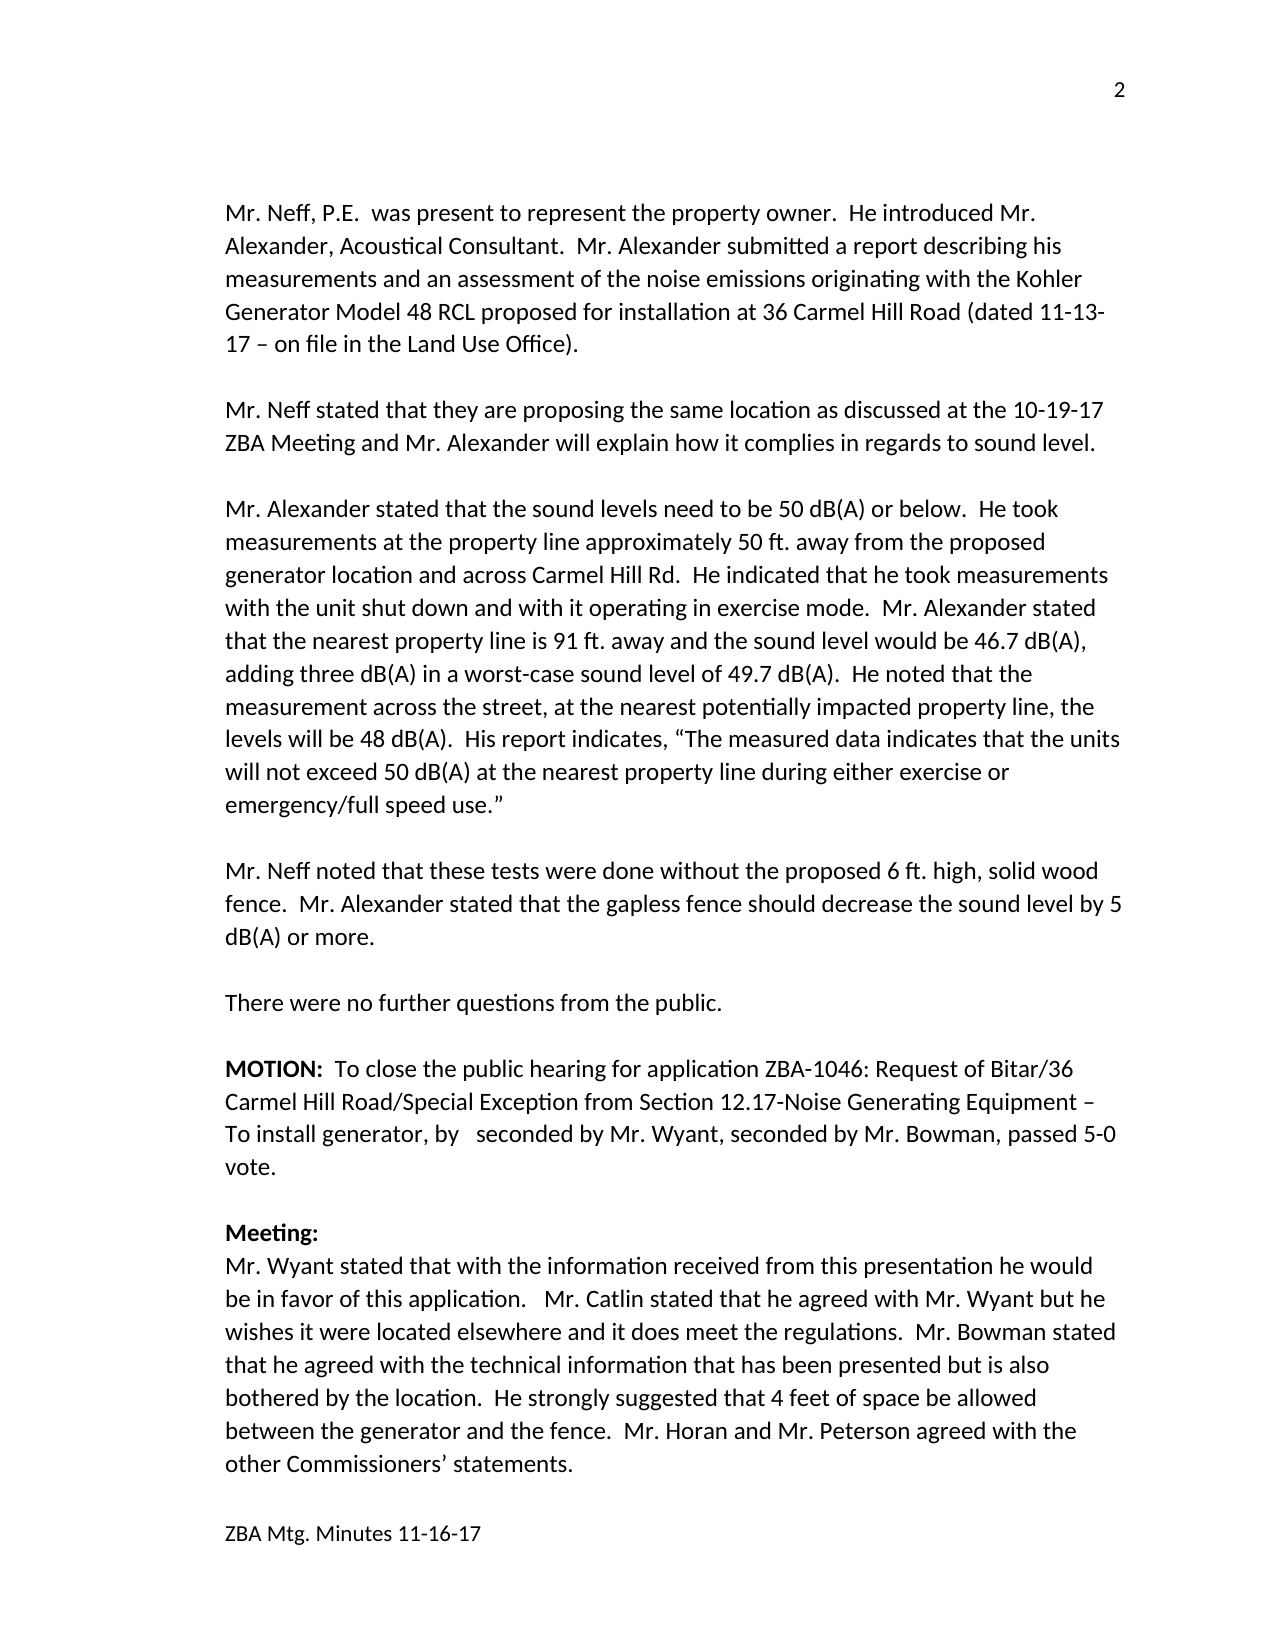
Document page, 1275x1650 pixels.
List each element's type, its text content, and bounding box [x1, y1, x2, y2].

text Meeting: [225, 1217, 1125, 1248]
text MOTION: To close the public hearing for application ZBA-1046: Request of Bitar/36 Carmel Hill Road/Special Exception from Section 12.17-Noise Generating Equipment – To install generator, by seconded by Mr. Wyant, seconded by Mr. Bowman, passed 5-0 vote. [225, 1053, 1125, 1182]
text Mr. Neff noted that these tests were done without the proposed 6 ft. high, solid wood fence. Mr. Alexander stated that the gapless fence should decrease the sound level by 5 dB(A) or more. [225, 855, 1125, 952]
text Mr. Wyant stated that with the information received from this presentation he would be in favor of this application. Mr. Catlin stated that he agreed with Mr. Wyant but he wishes it were located elsewhere and it does meet the regulations. Mr. Bowman stated that he agreed with the technical information that has been presented but is also bothered by the location. He strongly suggested that 4 feet of space be allowed between the generator and the fence. Mr. Horan and Mr. Peterson agreed with the other Commissioners’ statements. [225, 1250, 1125, 1478]
text Mr. Alexander stated that the sound levels need to be 50 dB(A) or below. He took measurements at the property line approximately 50 ft. away from the proposed generator location and across Carmel Hill Rd. He indicated that he took measurements with the unit shut down and with it operating in exercise mode. Mr. Alexander stated that the nearest property line is 91 ft. away and the sound level would be 46.7 dB(A), adding three dB(A) in a worst-case sound level of 49.7 dB(A). He noted that the measurement across the street, at the nearest potentially impacted property line, the levels will be 48 dB(A). His report indicates, “The measured data indicates that the units will not exceed 50 dB(A) at the nearest property line during either exercise or emergency/full speed use.” [225, 493, 1125, 820]
text There were no further questions from the public. [225, 987, 1125, 1017]
text Mr. Neff, P.E. was present to represent the property owner. He introduced Mr. Alexander, Acoustical Consultant. Mr. Alexander submitted a report describing his measurements and an assessment of the noise emissions originating with the Kohler Generator Model 48 RCL proposed for installation at 36 Carmel Hill Road (dated 11-13-17 – on file in the Land Use Office). [225, 197, 1125, 359]
text Mr. Neff stated that they are proposing the same location as discussed at the 10-19-17 ZBA Meeting and Mr. Alexander will explain how it complies in regards to sound level. [225, 394, 1125, 458]
